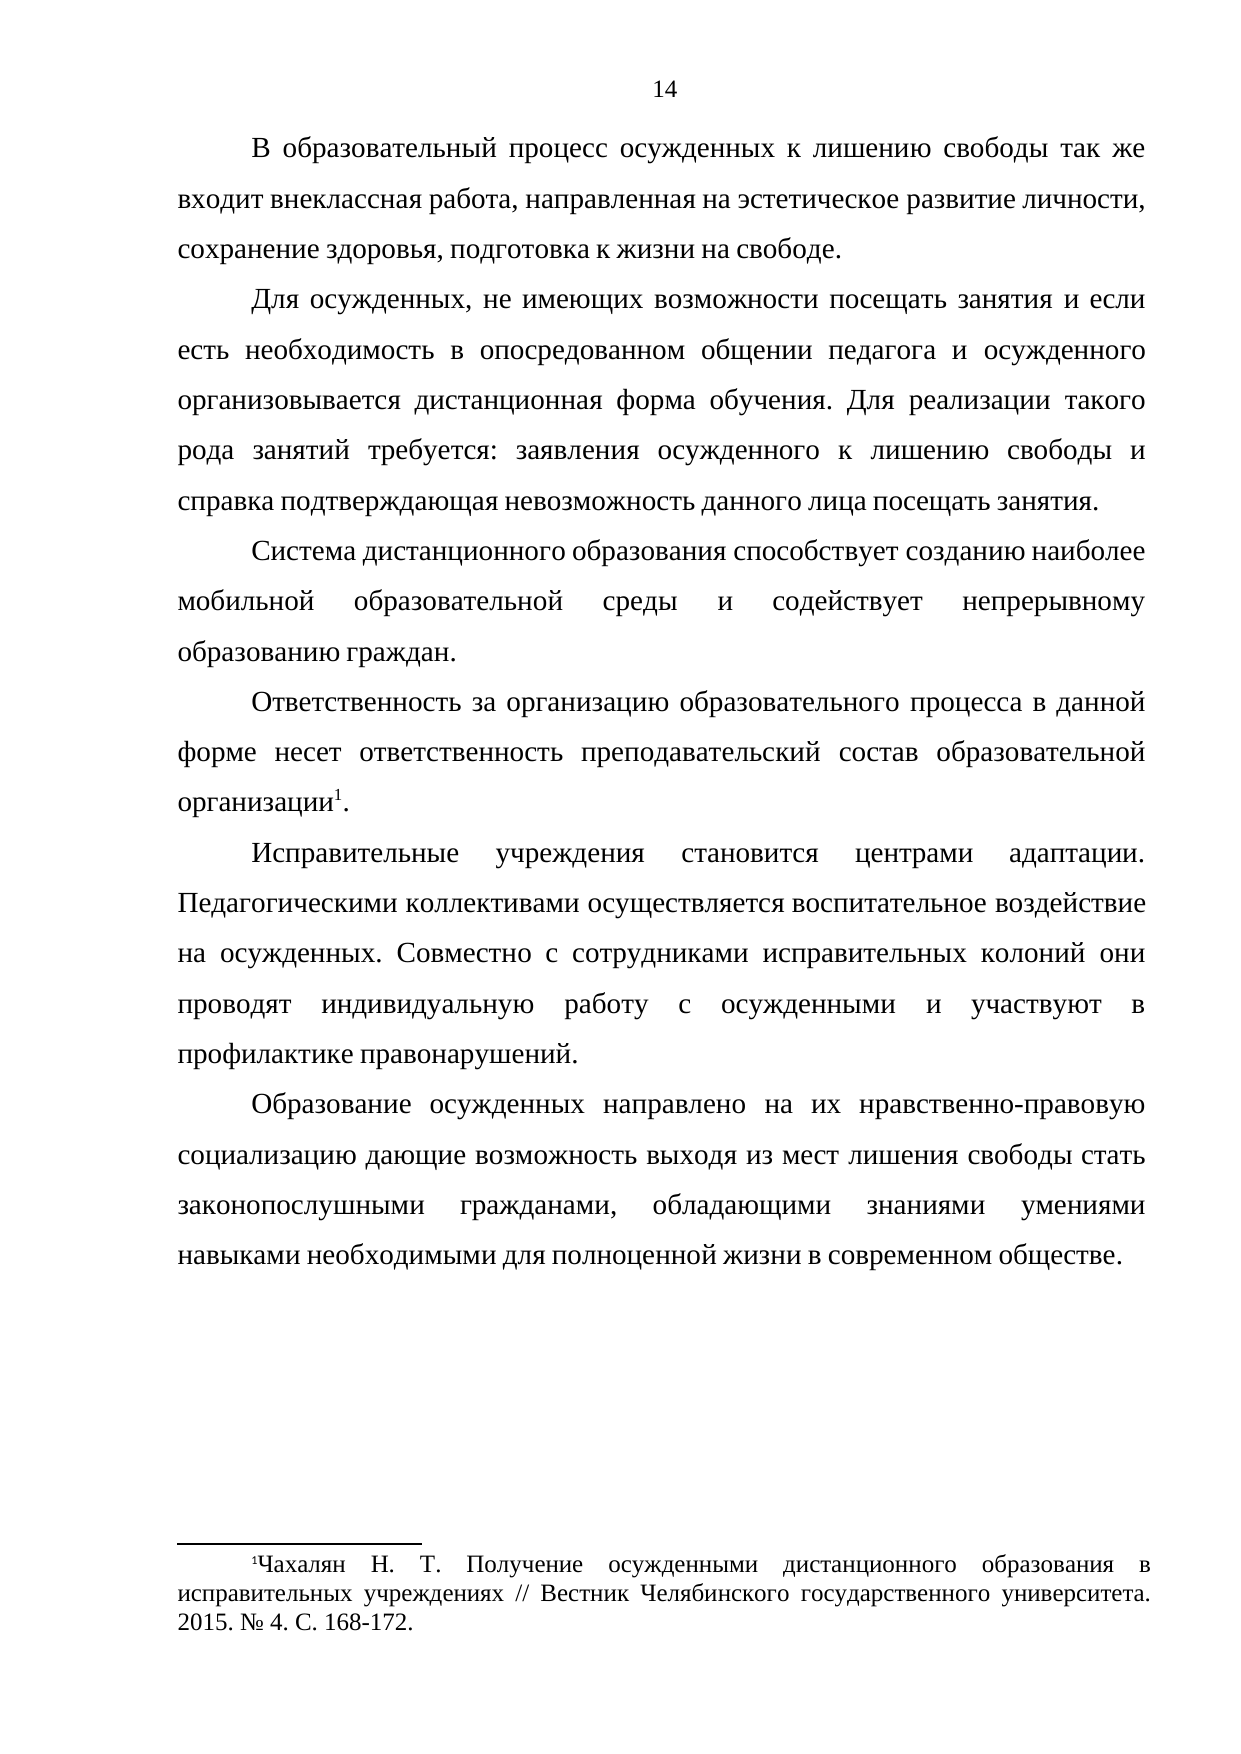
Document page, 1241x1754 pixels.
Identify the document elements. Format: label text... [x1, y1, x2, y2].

text Образованиеосужденныхнаправленонаихнравственно-правовую социализациюдающиевозможностьвыходяизместлишениясвободыстать законопослушнымигражданами,обладающимизнаниямиумениями навыкаминеобходимымидляполноценнойжизнивсовременномобществе. [177, 1086, 1152, 1271]
text Ответственностьзаорганизациюобразовательногопроцессавданной форменесетответственностьпреподавательскийсоставобразовательной организации. [177, 684, 1152, 818]
text Системадистанционногообразованияспособствуетсозданиюнаиболее мобильнойобразовательнойсредыисодействуетнепрерывному образованиюграждан. [177, 533, 1152, 667]
text Вобразовательныйпроцессосужденныхклишениюсвободытакже входитвнекласснаяработа,направленнаянаэстетическоеразвитиеличности, сохранениездоровья,подготовкакжизнинасвободе. [177, 131, 1152, 265]
text Дляосужденных,неимеющихвозможностипосещатьзанятияиесли естьнеобходимостьвопосредованномобщениипедагогаиосужденного организовываетсядистанционнаяформаобучения.Дляреализациитакого родазанятийтребуется:заявленияосужденногоклишениюсвободыи справкаподтверждающаяневозможностьданноголицапосещатьзанятия. [177, 281, 1152, 516]
text Исправительныеучреждениястановитсяцентрамиадаптации. Педагогическимиколлективамиосуществляетсявоспитательноевоздействие наосужденных.Совместноссотрудникамиисправительныхколонийони проводятиндивидуальнуюработусосужденнымииучаствуютв профилактикеправонарушений. [177, 835, 1152, 1070]
